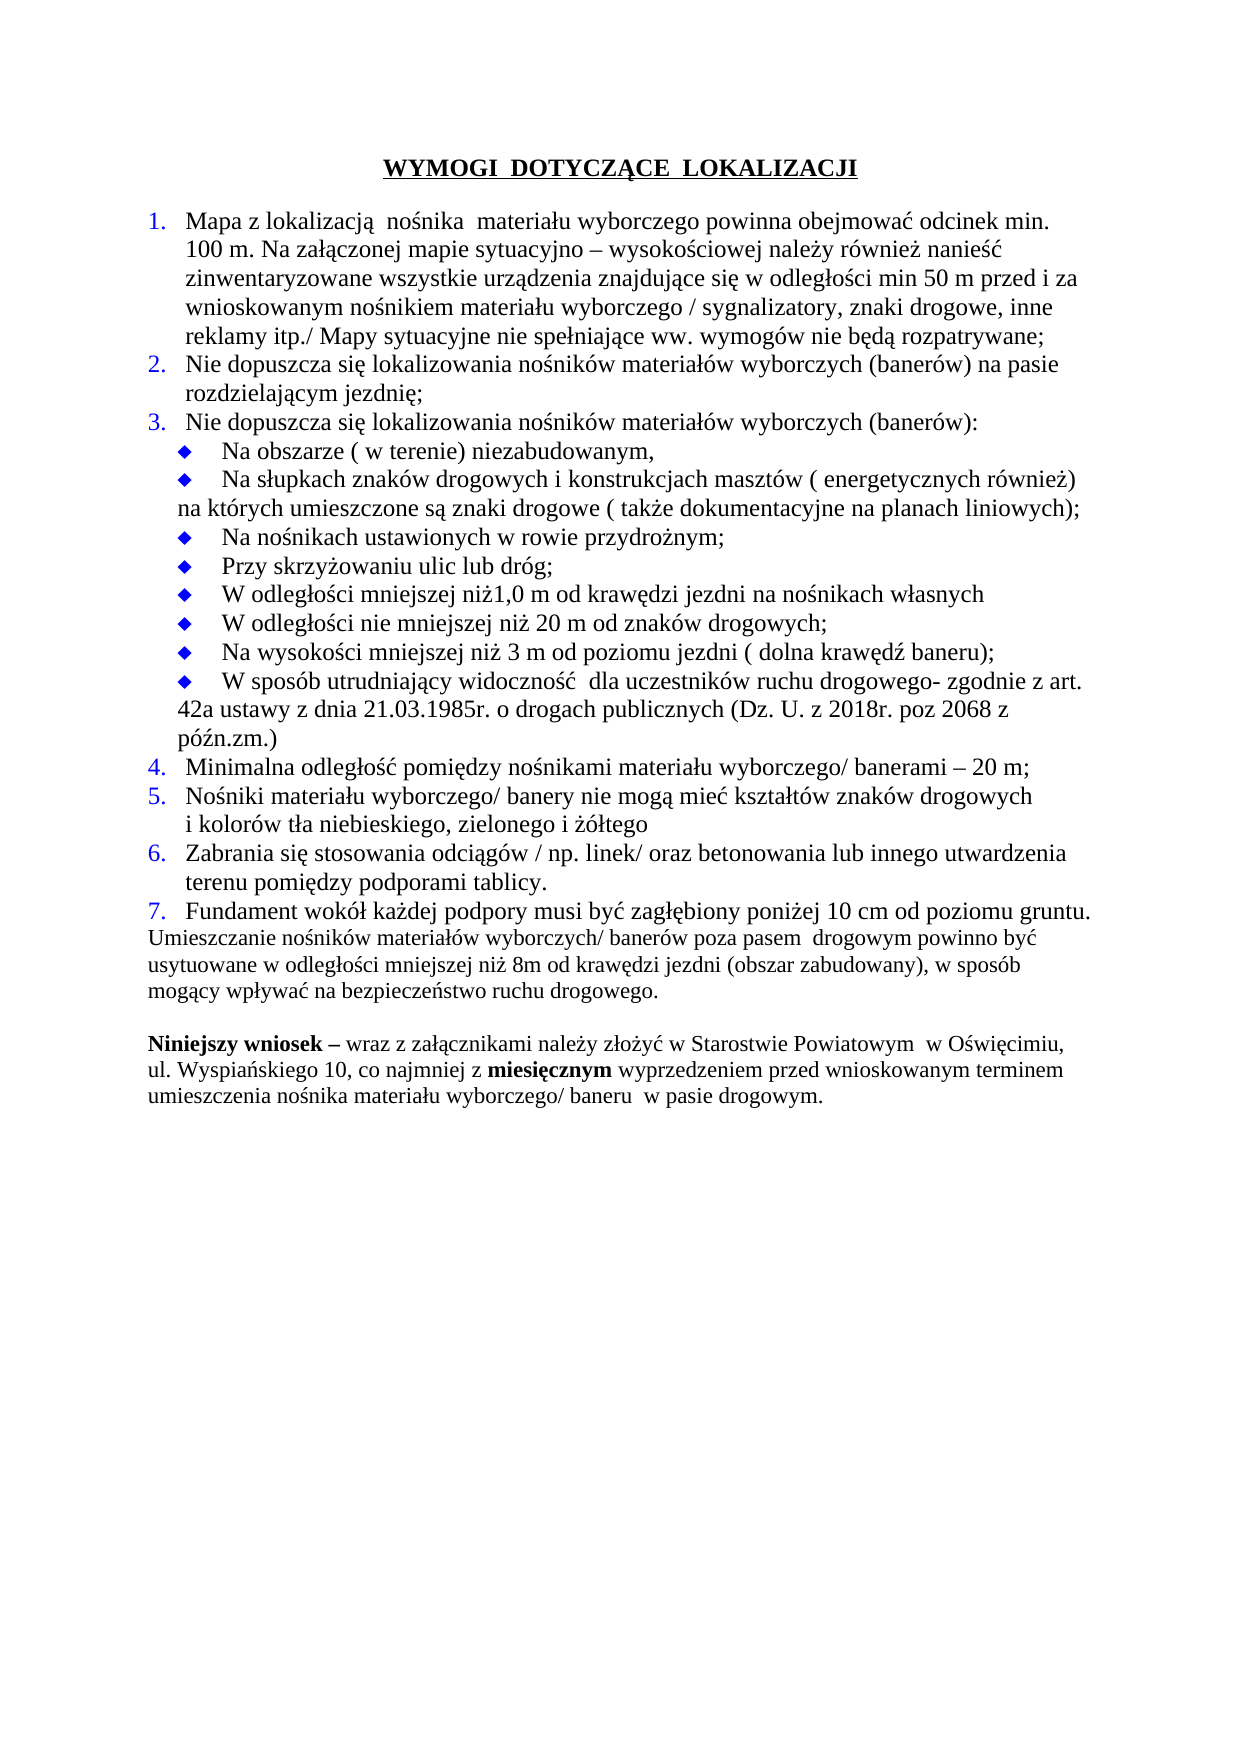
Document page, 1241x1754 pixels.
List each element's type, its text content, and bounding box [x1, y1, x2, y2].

text Umieszczanie nośników materiałów wyborczych/ banerów poza pasem drogowym powinno być usytuowane w odległości mniejszej niż 8m od krawędzi jezdni (obszar zabudowany), w sposób mogący wpływać na bezpieczeństwo ruchu drogowego. [148, 924, 1093, 1003]
text Niniejszy wniosek – wraz z załącznikami należy złożyć w Starostwie Powiatowym w Oświęcimiu, ul. Wyspiańskiego 10, co najmniej z miesięcznym wyprzedzeniem przed wnioskowanym terminem umieszczenia nośnika materiału wyborczego/ baneru w pasie drogowym. [148, 1030, 1093, 1109]
text 1. Mapa z lokalizacją nośnika materiału wyborczego powinna obejmować odcinek min. 100 m. Na załączonej mapie sytuacyjno – wysokościowej należy również nanieść zinwentaryzowane wszystkie urządzenia znajdujące się w odległości min 50 m przed i za wnioskowanym nośnikiem materiału wyborczego / sygnalizatory, znaki drogowe, inne reklamy itp./ Mapy sytuacyjne nie spełniające ww. wymogów nie będą rozpatrywane; [148, 206, 1093, 349]
text  W odległości mniejszej niż1,0 m od krawędzi jezdni na nośnikach własnych [177, 579, 1093, 608]
text  W odległości nie mniejszej niż 20 m od znaków drogowych; [177, 608, 1093, 637]
text WYMOGI DOTYCZĄCE LOKALIZACJI [148, 153, 1093, 182]
text 5. Nośniki materiału wyborczego/ banery nie mogą mieć kształtów znaków drogowych i kolorów tła niebieskiego, zielonego i żółtego [148, 781, 1093, 838]
text  Na obszarze ( w terenie) niezabudowanym, [177, 436, 1093, 464]
text  W sposób utrudniający widocznośćdla uczestników ruchu drogowego- zgodnie z art. 42a ustawy z dnia 21.03.1985r. o drogach publicznych (Dz. U. z 2018r. poz 2068 z późn.zm.) [177, 666, 1093, 752]
text 4. Minimalna odległość pomiędzy nośnikami materiału wyborczego/ banerami – 20 m; [148, 752, 1093, 781]
text 6. Zabrania się stosowania odciągów / np. linek/ oraz betonowania lub innego utwardzenia terenu pomiędzy podporami tablicy. [148, 838, 1093, 896]
text 7. Fundament wokół każdej podpory musi być zagłębiony poniżej 10 cm od poziomu gruntu. [148, 896, 1093, 924]
text  Na słupkach znaków drogowych i konstrukcjach masztów ( energetycznych również) na których umieszczone są znaki drogowe ( także dokumentacyjne na planach liniowych); [177, 464, 1093, 522]
text 2. Nie dopuszcza się lokalizowania nośników materiałów wyborczych (banerów) na pasie rozdzielającym jezdnię; [148, 349, 1093, 407]
text 3. Nie dopuszcza się lokalizowania nośników materiałów wyborczych (banerów): [148, 407, 1093, 436]
text  Na nośnikach ustawionych w rowie przydrożnym; [177, 522, 1093, 551]
text  Na wysokości mniejszej niż 3 m od poziomu jezdni ( dolna krawędź baneru); [177, 637, 1093, 666]
text  Przy skrzyżowaniu ulic lub dróg; [177, 551, 1093, 579]
